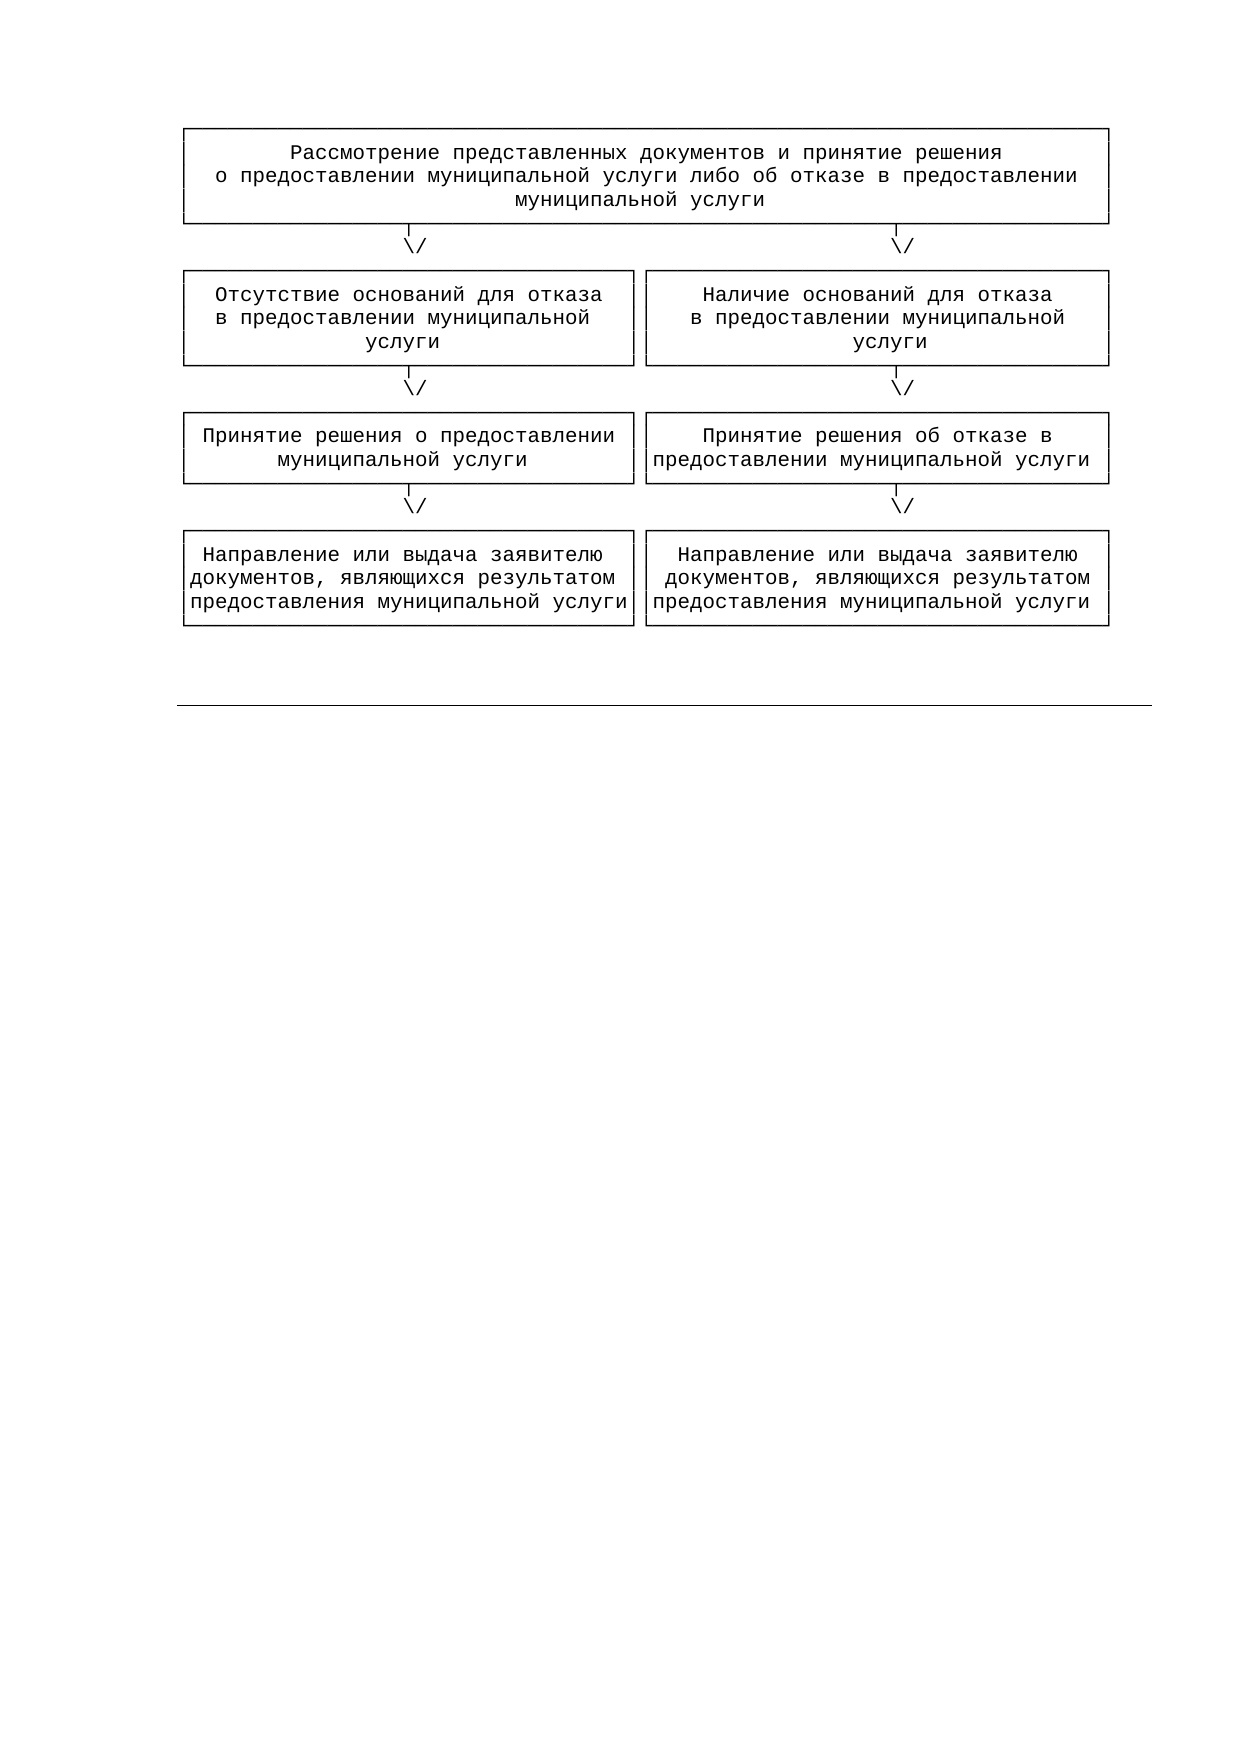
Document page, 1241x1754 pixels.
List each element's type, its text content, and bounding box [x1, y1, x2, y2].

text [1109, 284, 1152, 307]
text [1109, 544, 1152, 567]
text ┌─────────────────────────────────────────────────────────────────────────┐ [177, 118, 1152, 142]
text │ муниципальной услуги │ [177, 189, 1152, 213]
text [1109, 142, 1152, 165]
text └─────────────────┬─────────────────┘└───────────────────┬────────────────┘ [897, 473, 1152, 496]
text │ услуги ││ услуги │ [647, 331, 1108, 354]
text │ Направление или выдача заявителю ││ Направление или выдача заявителю │ [647, 544, 1108, 567]
text ┌───────────────────────────────────┐┌────────────────────────────────────┐ [177, 402, 1152, 426]
text \/ \/ [177, 496, 1152, 520]
text │ Рассмотрение представленных документов и принятие решения │ [184, 142, 1108, 165]
text │ Отсутствие оснований для отказа ││ Наличие оснований для отказа │ [647, 284, 1108, 307]
text │ Направление или выдача заявителю ││ Направление или выдача заявителю │ [184, 544, 633, 567]
text \/ \/ [177, 378, 1152, 402]
text │ Принятие решения о предоставлении ││ Принятие решения об отказе в │ [177, 426, 1152, 449]
text \/ \/ [177, 236, 1152, 260]
text └─────────────────┬─────────────────┘└───────────────────┬────────────────┘ [177, 473, 408, 496]
text └─────────────────┬─────────────────┘└───────────────────┬────────────────┘ [409, 473, 896, 496]
text └───────────────────────────────────┘└────────────────────────────────────┘ [177, 615, 1152, 638]
text │ о предоставлении муниципальной услуги либо об отказе в предоставлении │ [177, 165, 1152, 189]
text │предоставления муниципальной услуги││предоставления муниципальной услуги │ [177, 591, 1152, 615]
text │ услуги ││ услуги │ [184, 331, 633, 354]
text └─────────────────┬─────────────────┘└───────────────────┬────────────────┘ [177, 354, 1152, 378]
text │ в предоставлении муниципальной ││ в предоставлении муниципальной │ [177, 307, 1152, 331]
text │документов, являющихся результатом ││ документов, являющихся результатом │ [177, 567, 1152, 591]
text └─────────────────┬──────────────────────────────────────┬────────────────┘ [177, 213, 408, 236]
text │ Отсутствие оснований для отказа ││ Наличие оснований для отказа │ [184, 284, 633, 307]
text └─────────────────┬──────────────────────────────────────┬────────────────┘ [897, 213, 1152, 236]
text ┌───────────────────────────────────┐┌────────────────────────────────────┐ [177, 260, 1152, 284]
text ┌───────────────────────────────────┐┌────────────────────────────────────┐ [177, 520, 1152, 544]
text │ муниципальной услуги ││предоставлении муниципальной услуги │ [177, 449, 1152, 473]
